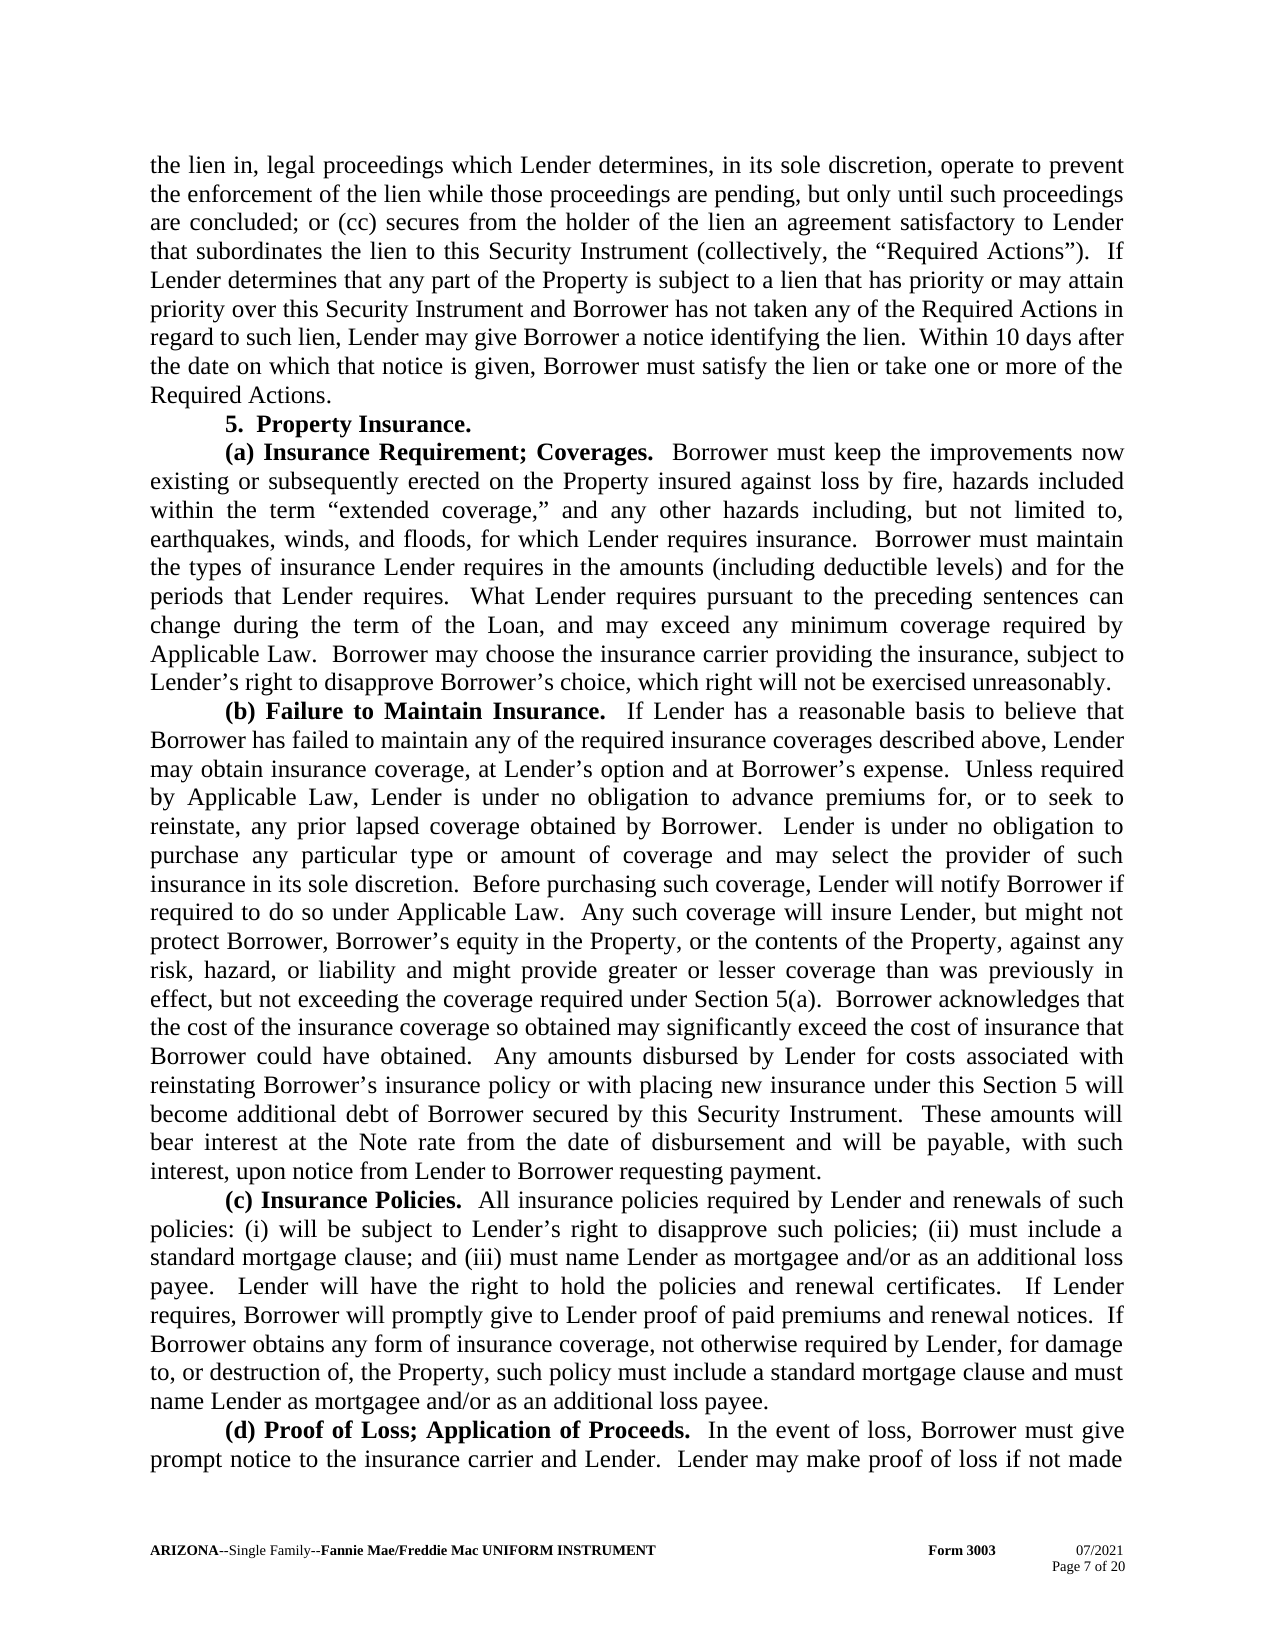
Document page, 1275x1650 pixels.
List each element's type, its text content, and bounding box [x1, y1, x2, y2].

text (b) Failure to Maintain Insurance. If Lender has a reasonable basis to believe that Borrower has failed to maintain any of the required insurance coverages described above, Lender may obtain insurance coverage, at Lender’s option and at Borrower’s expense. Unless required by Applicable Law, Lender is under no obligation to advance premiums for, or to seek to reinstate, any prior lapsed coverage obtained by Borrower. Lender is under no obligation to purchase any particular type or amount of coverage and may select the provider of such insurance in its sole discretion. Before purchasing such coverage, Lender will notify Borrower if required to do so under Applicable Law. Any such coverage will insure Lender, but might not protect Borrower, Borrower’s equity in the Property, or the contents of the Property, against any risk, hazard, or liability and might provide greater or lesser coverage than was previously in effect, but not exceeding the coverage required under Section 5(a). Borrower acknowledges that the cost of the insurance coverage so obtained may significantly exceed the cost of insurance that Borrower could have obtained. Any amounts disbursed by Lender for costs associated with reinstating Borrower’s insurance policy or with placing new insurance under this Section 5 will become additional debt of Borrower secured by this Security Instrument. These amounts will bear interest at the Note rate from the date of disbursement and will be payable, with such interest, upon notice from Lender to Borrower requesting payment. [150, 696, 1125, 1185]
text (c) Insurance Policies. All insurance policies required by Lender and renewals of such policies: (i) will be subject to Lender’s right to disapprove such policies; (ii) must include a standard mortgage clause; and (iii) must name Lender as mortgagee and/or as an additional loss payee. Lender will have the right to hold the policies and renewal certificates. If Lender requires, Borrower will promptly give to Lender proof of paid premiums and renewal notices. If Borrower obtains any form of insurance coverage, not otherwise required by Lender, for damage to, or destruction of, the Property, such policy must include a standard mortgage clause and must name Lender as mortgagee and/or as an additional loss payee. [150, 1185, 1125, 1415]
list (a) Insurance Requirement; Coverages. Borrower must keep the improvements now existing or subsequently erected on the Property insured against loss by fire, hazards included within the term “extended coverage,” and any other hazards including, but not limited to, earthquakes, winds, and floods, for which Lender requires insurance. Borrower must maintain the types of insurance Lender requires in the amounts (including deductible levels) and for the periods that Lender requires. What Lender requires pursuant to the preceding sentences can change during the term of the Loan, and may exceed any minimum coverage required by Applicable Law. Borrower may choose the insurance carrier providing the insurance, subject to Lender’s right to disapprove Borrower’s choice, which right will not be exercised unreasonably. [150, 437, 1125, 696]
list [150, 150, 1125, 409]
list 5. Property Insurance. [150, 409, 1125, 437]
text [150, 1415, 1125, 1472]
